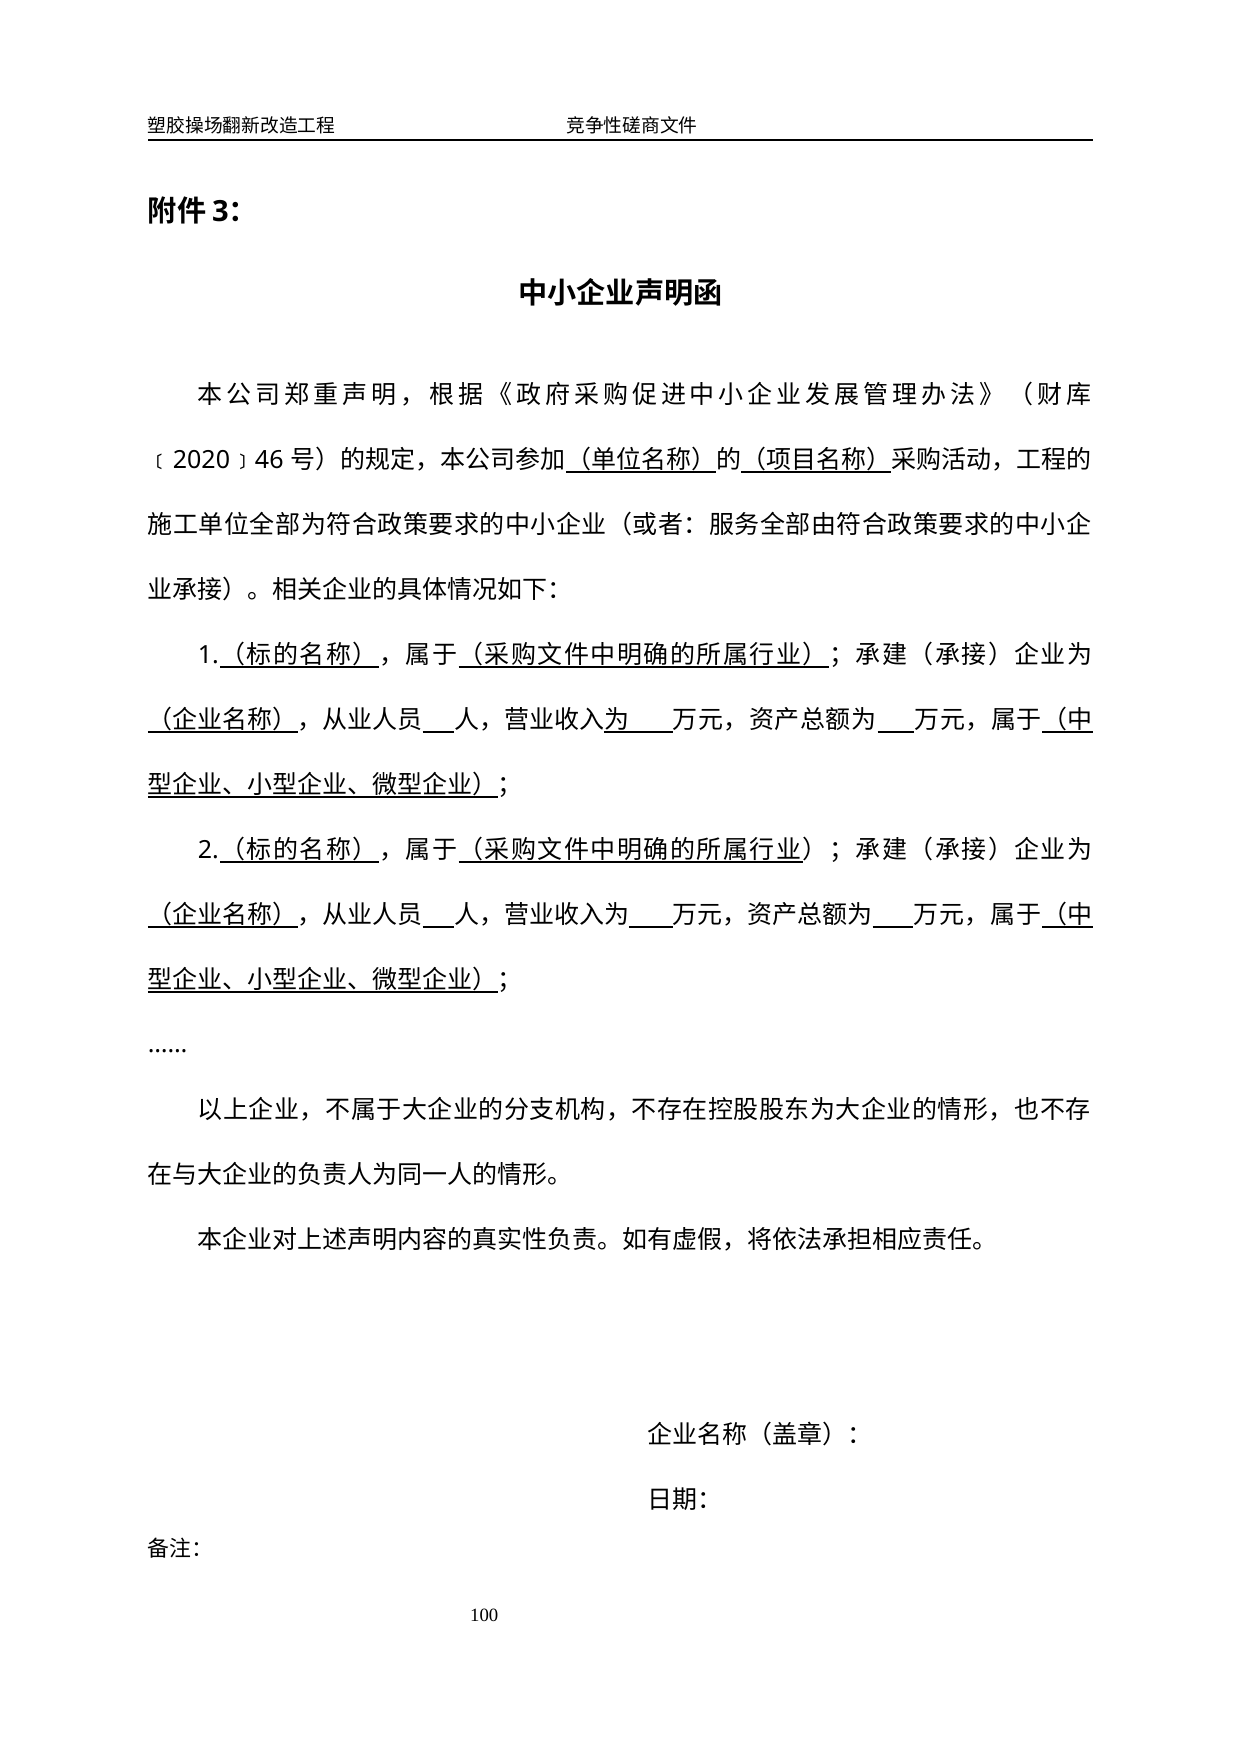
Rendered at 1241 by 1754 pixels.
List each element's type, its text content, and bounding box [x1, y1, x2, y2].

text 本企业对上述声明内容的真实性负责。如有虚假，将依法承担相应责任。 [148, 1205, 1093, 1270]
text …… [148, 1010, 1093, 1075]
text 本公司郑重声明，根据《政府采购促进中小企业发展管理办法》（财库﹝2020﹞46 号）的规定，本公司参加（单位名称）的（项目名称）采购活动，工程的施工单位全部为符合政策要求的中小企业（或者：服务全部由符合政策要求的中小企业承接）。相关企业的具体情况如下： [148, 360, 1093, 620]
text 2.（标的名称），属于（采购文件中明确的所属行业）；承建（承接）企业为（企业名称），从业人员 人，营业收入为 万元，资产总额为 万元，属于（中型企业、小型企业、微型企业）； [148, 815, 1093, 1010]
text 企业名称（盖章）： [148, 1400, 1093, 1465]
text 附件3： [148, 177, 1093, 242]
text 1.（标的名称），属于（采购文件中明确的所属行业）；承建（承接）企业为（企业名称），从业人员 人，营业收入为 万元，资产总额为 万元，属于（中型企业、小型企业、微型企业）； [148, 620, 1093, 815]
text 日期： [148, 1465, 1093, 1530]
text 备注： [148, 1530, 1093, 1563]
text 中小企业声明函 [148, 258, 1093, 323]
text 以上企业，不属于大企业的分支机构，不存在控股股东为大企业的情形，也不存在与大企业的负责人为同一人的情形。 [148, 1075, 1093, 1205]
